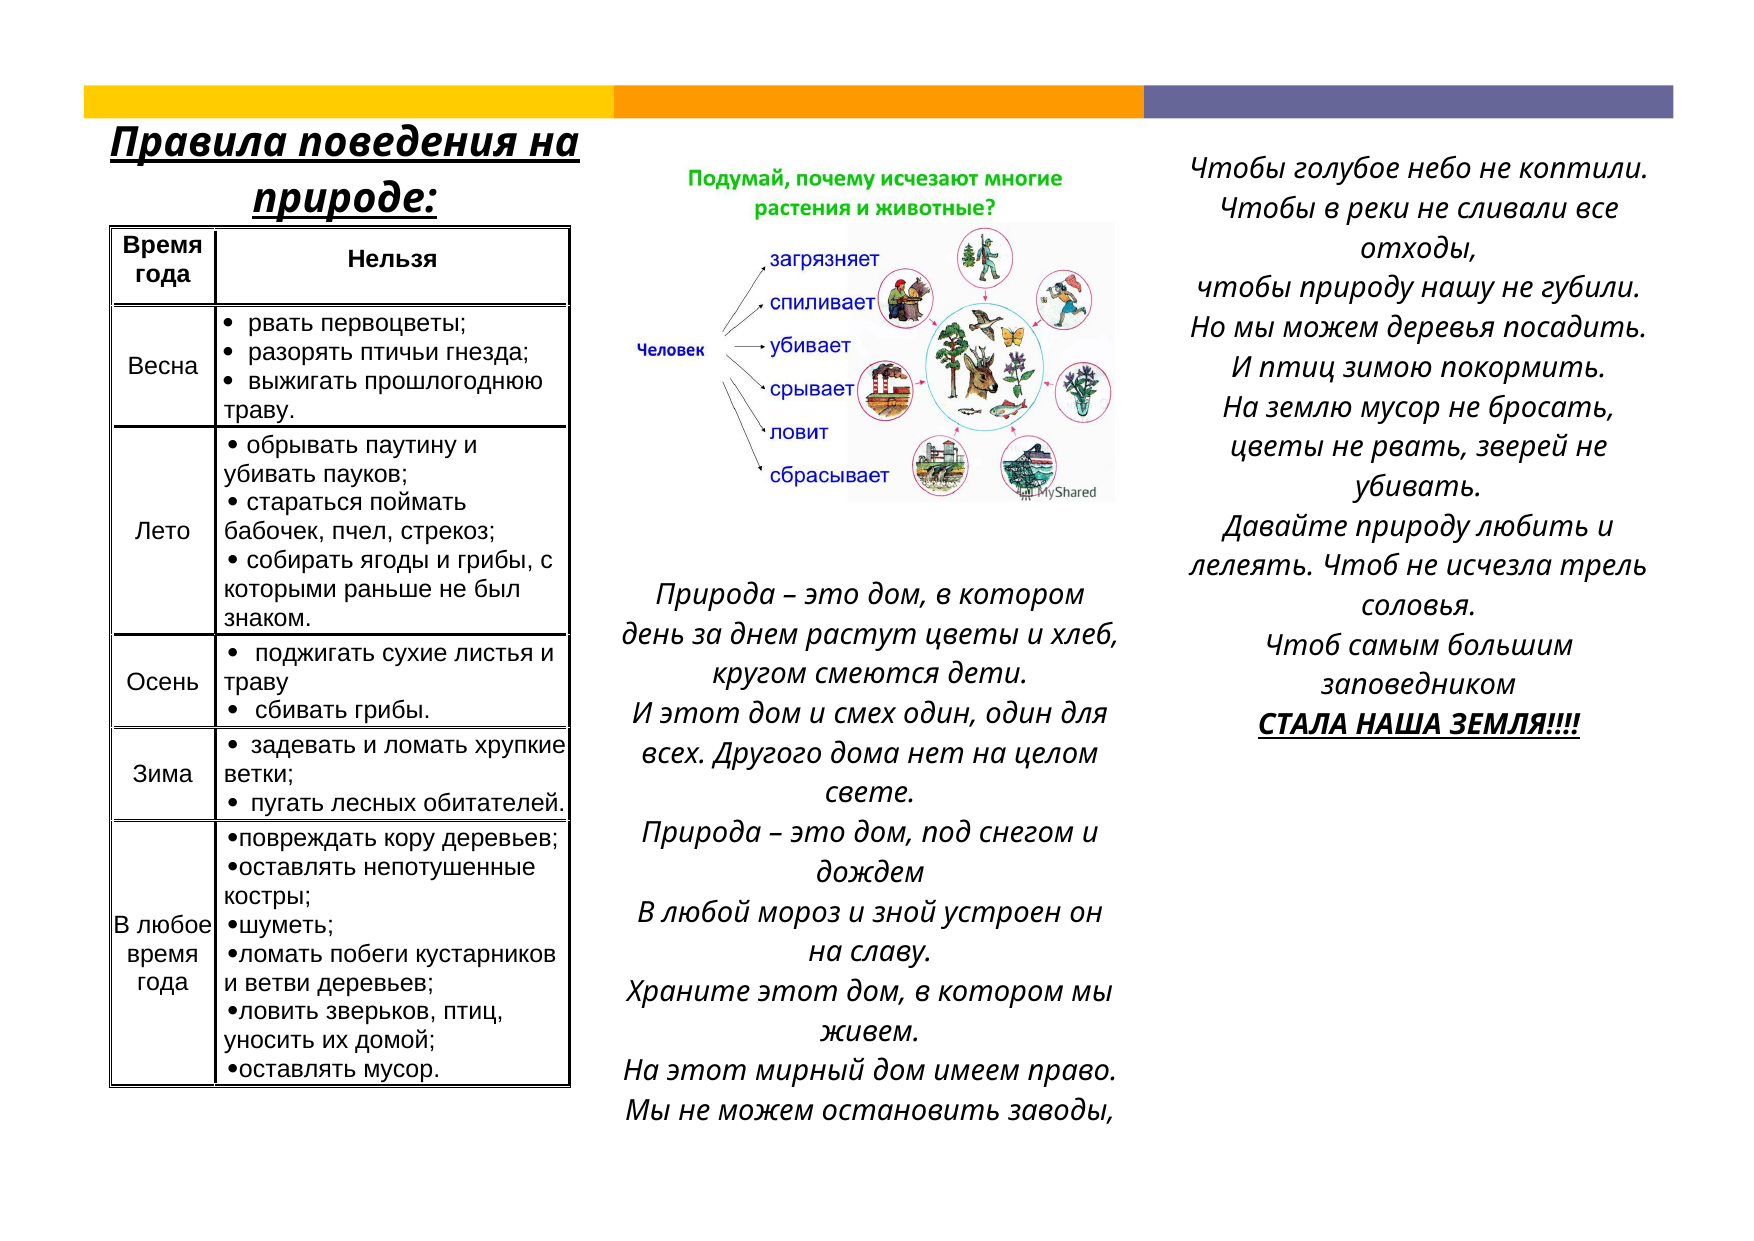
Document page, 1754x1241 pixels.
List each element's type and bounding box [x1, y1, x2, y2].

picture [626, 147, 1115, 515]
